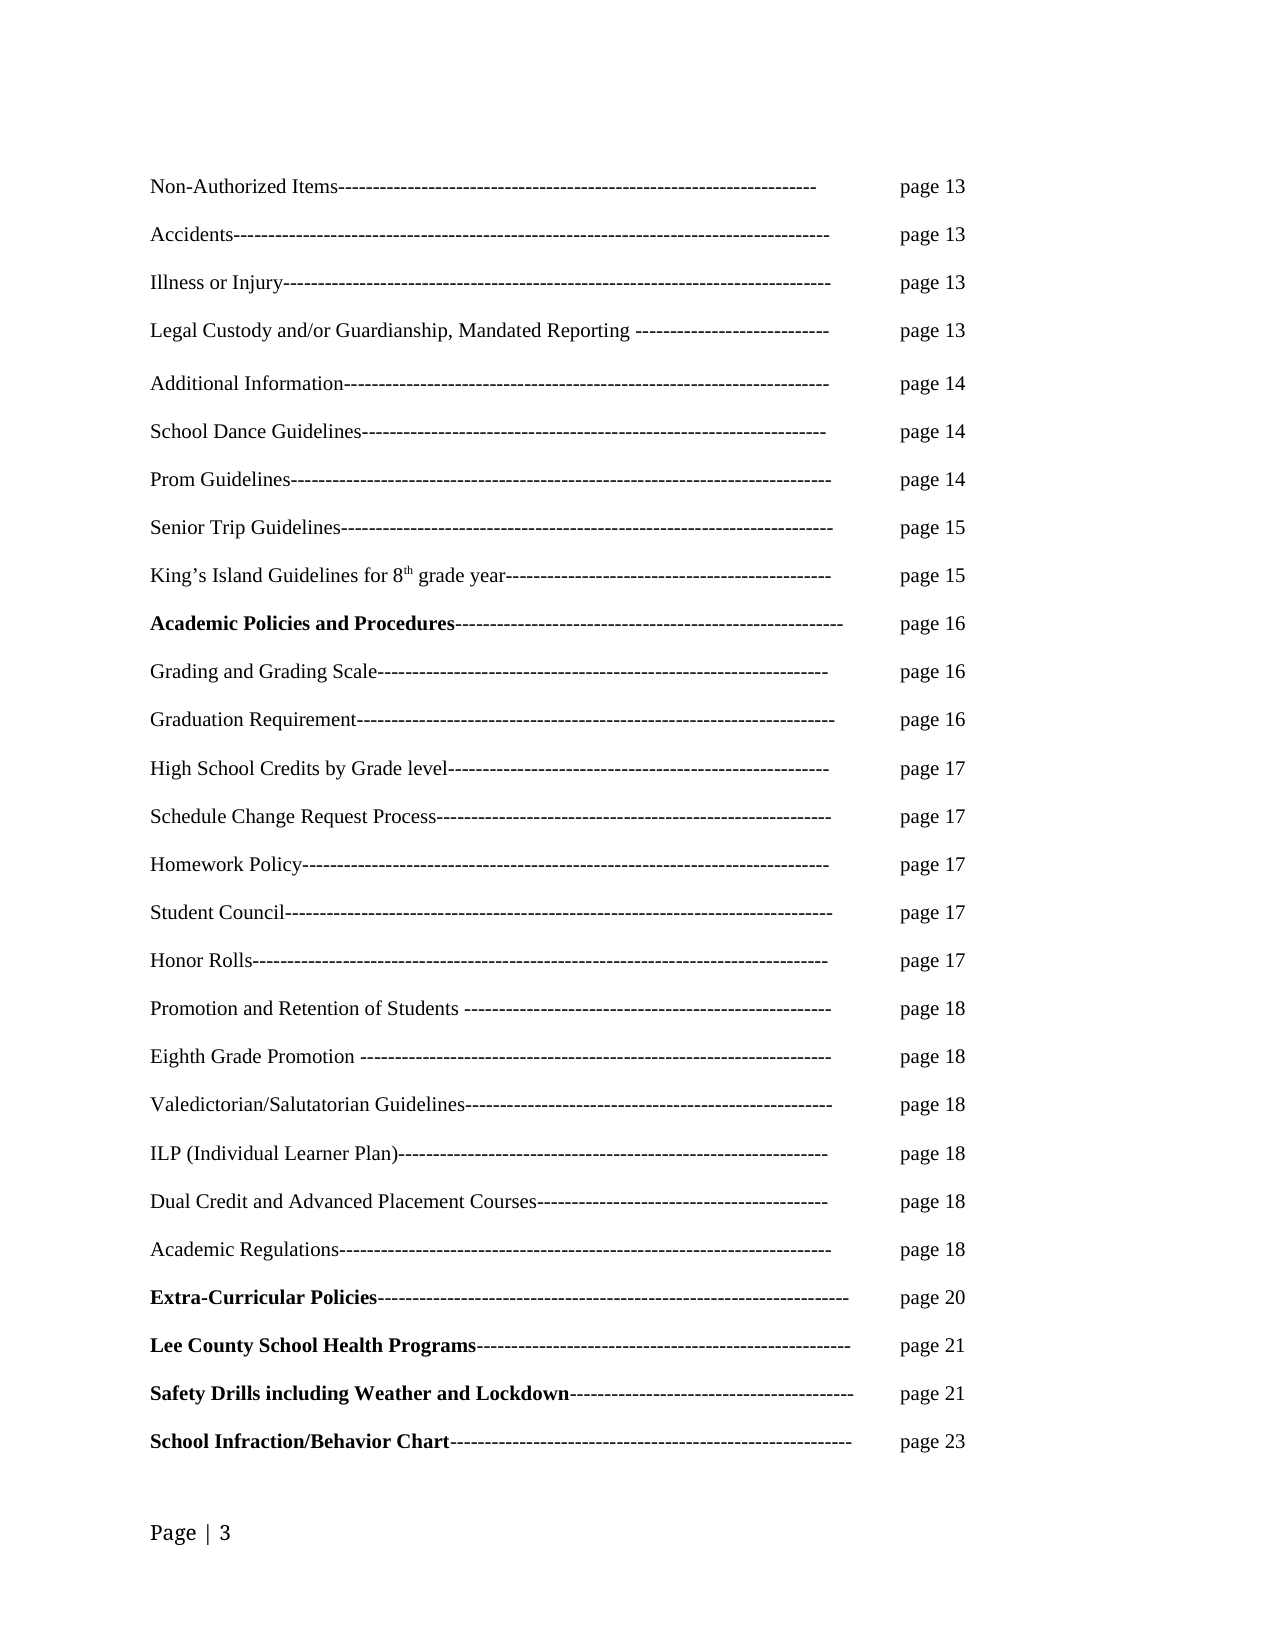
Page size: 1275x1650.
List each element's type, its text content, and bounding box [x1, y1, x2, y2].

text Extra-Curricular Policies-------------------------------------------------------------------- page 20 [150, 1285, 1125, 1309]
text Lee County School Health Programs------------------------------------------------------ page 21 [150, 1333, 1125, 1357]
text Dual Credit and Advanced Placement Courses------------------------------------------ page 18 [150, 1189, 1125, 1213]
text Grading and Grading Scale----------------------------------------------------------------- page 16 [150, 659, 1125, 683]
text Non-Authorized Items--------------------------------------------------------------------- page 13 [150, 174, 1125, 198]
text Illness or Injury------------------------------------------------------------------------------- page 13 [150, 270, 1125, 294]
text Senior Trip Guidelines----------------------------------------------------------------------- page 15 [150, 515, 1125, 539]
text Honor Rolls----------------------------------------------------------------------------------- page 17 [150, 948, 1125, 972]
text Legal Custody and/or Guardianship, Mandated Reporting ---------------------------- page 13 [150, 318, 1125, 342]
text Promotion and Retention of Students ----------------------------------------------------- page 18 [150, 996, 1125, 1020]
text ILP (Individual Learner Plan)-------------------------------------------------------------- page 18 [150, 1141, 1125, 1164]
text School Infraction/Behavior Chart---------------------------------------------------------- page 23 [150, 1429, 1125, 1453]
text Academic Policies and Procedures-------------------------------------------------------- page 16 [150, 611, 1125, 635]
text Safety Drills including Weather and Lockdown----------------------------------------- page 21 [150, 1381, 1125, 1405]
text Prom Guidelines------------------------------------------------------------------------------ page 14 [150, 467, 1125, 491]
text Academic Regulations----------------------------------------------------------------------- page 18 [150, 1237, 1125, 1261]
text Homework Policy---------------------------------------------------------------------------- page 17 [150, 852, 1125, 876]
text Valedictorian/Salutatorian Guidelines----------------------------------------------------- page 18 [150, 1092, 1125, 1116]
text King’s Island Guidelines for 8th grade year----------------------------------------------- page 15 [150, 563, 1125, 587]
text Accidents-------------------------------------------------------------------------------------- page 13 [150, 222, 1125, 246]
text High School Credits by Grade level------------------------------------------------------- page 17 [150, 756, 1125, 779]
text School Dance Guidelines------------------------------------------------------------------- page 14 [150, 419, 1125, 443]
text Graduation Requirement--------------------------------------------------------------------- page 16 [150, 707, 1125, 731]
text Additional Information---------------------------------------------------------------------- page 14 [150, 371, 1125, 394]
text Student Council------------------------------------------------------------------------------- page 17 [150, 900, 1125, 924]
text Eighth Grade Promotion -------------------------------------------------------------------- page 18 [150, 1044, 1125, 1068]
text Schedule Change Request Process--------------------------------------------------------- page 17 [150, 804, 1125, 828]
